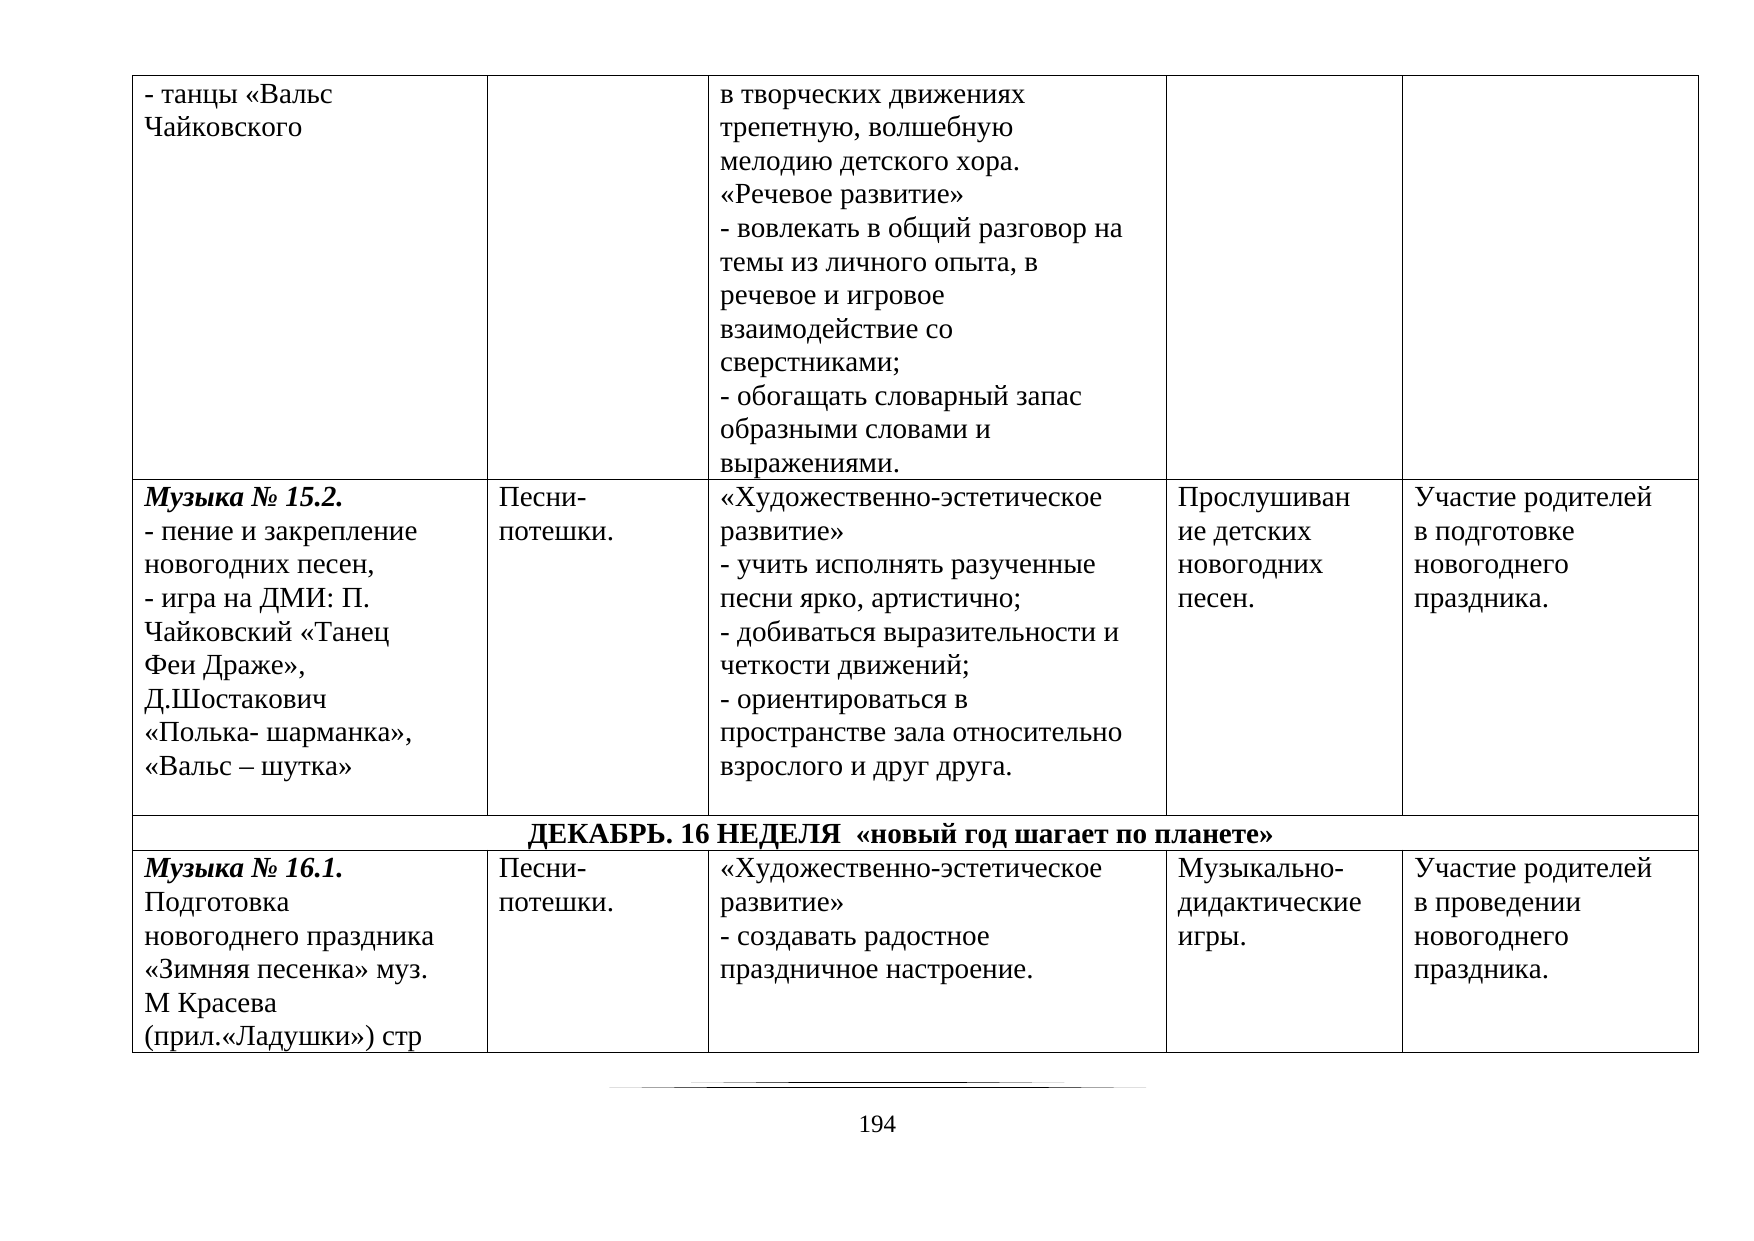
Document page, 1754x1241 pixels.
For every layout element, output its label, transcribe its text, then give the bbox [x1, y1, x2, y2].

table_cell «Художественно-эстетическое развитие» - учить исполнять разученные песни ярко, артистично; - добиваться выразительности и четкости движений; - ориентироваться в пространстве зала относительно взрослого и друг друга. [709, 480, 1166, 815]
table_cell Песни-потешки. [488, 480, 708, 815]
table_cell Песни-потешки. [488, 851, 708, 1052]
table_cell ДЕКАБРЬ. 16 НЕДЕЛЯ «новый год шагает по планете» [133, 816, 1698, 849]
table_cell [709, 76, 1166, 478]
table_cell Участие родителей в подготовке новогоднего праздника. [1403, 480, 1698, 815]
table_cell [1167, 76, 1402, 478]
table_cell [1403, 76, 1698, 478]
table_cell Музыка № 15.2. - пение и закрепление новогодних песен, - игра на ДМИ: П. Чайковский «Танец Феи Драже», Д.Шостакович «Полька- шарманка», «Вальс – шутка» [133, 480, 487, 815]
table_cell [1167, 851, 1402, 1052]
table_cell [709, 851, 1166, 1052]
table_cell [488, 76, 708, 478]
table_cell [133, 76, 487, 478]
table_cell Прослушивание детских новогодних песен. [1167, 480, 1402, 815]
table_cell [133, 851, 487, 1052]
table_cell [1403, 851, 1698, 1052]
